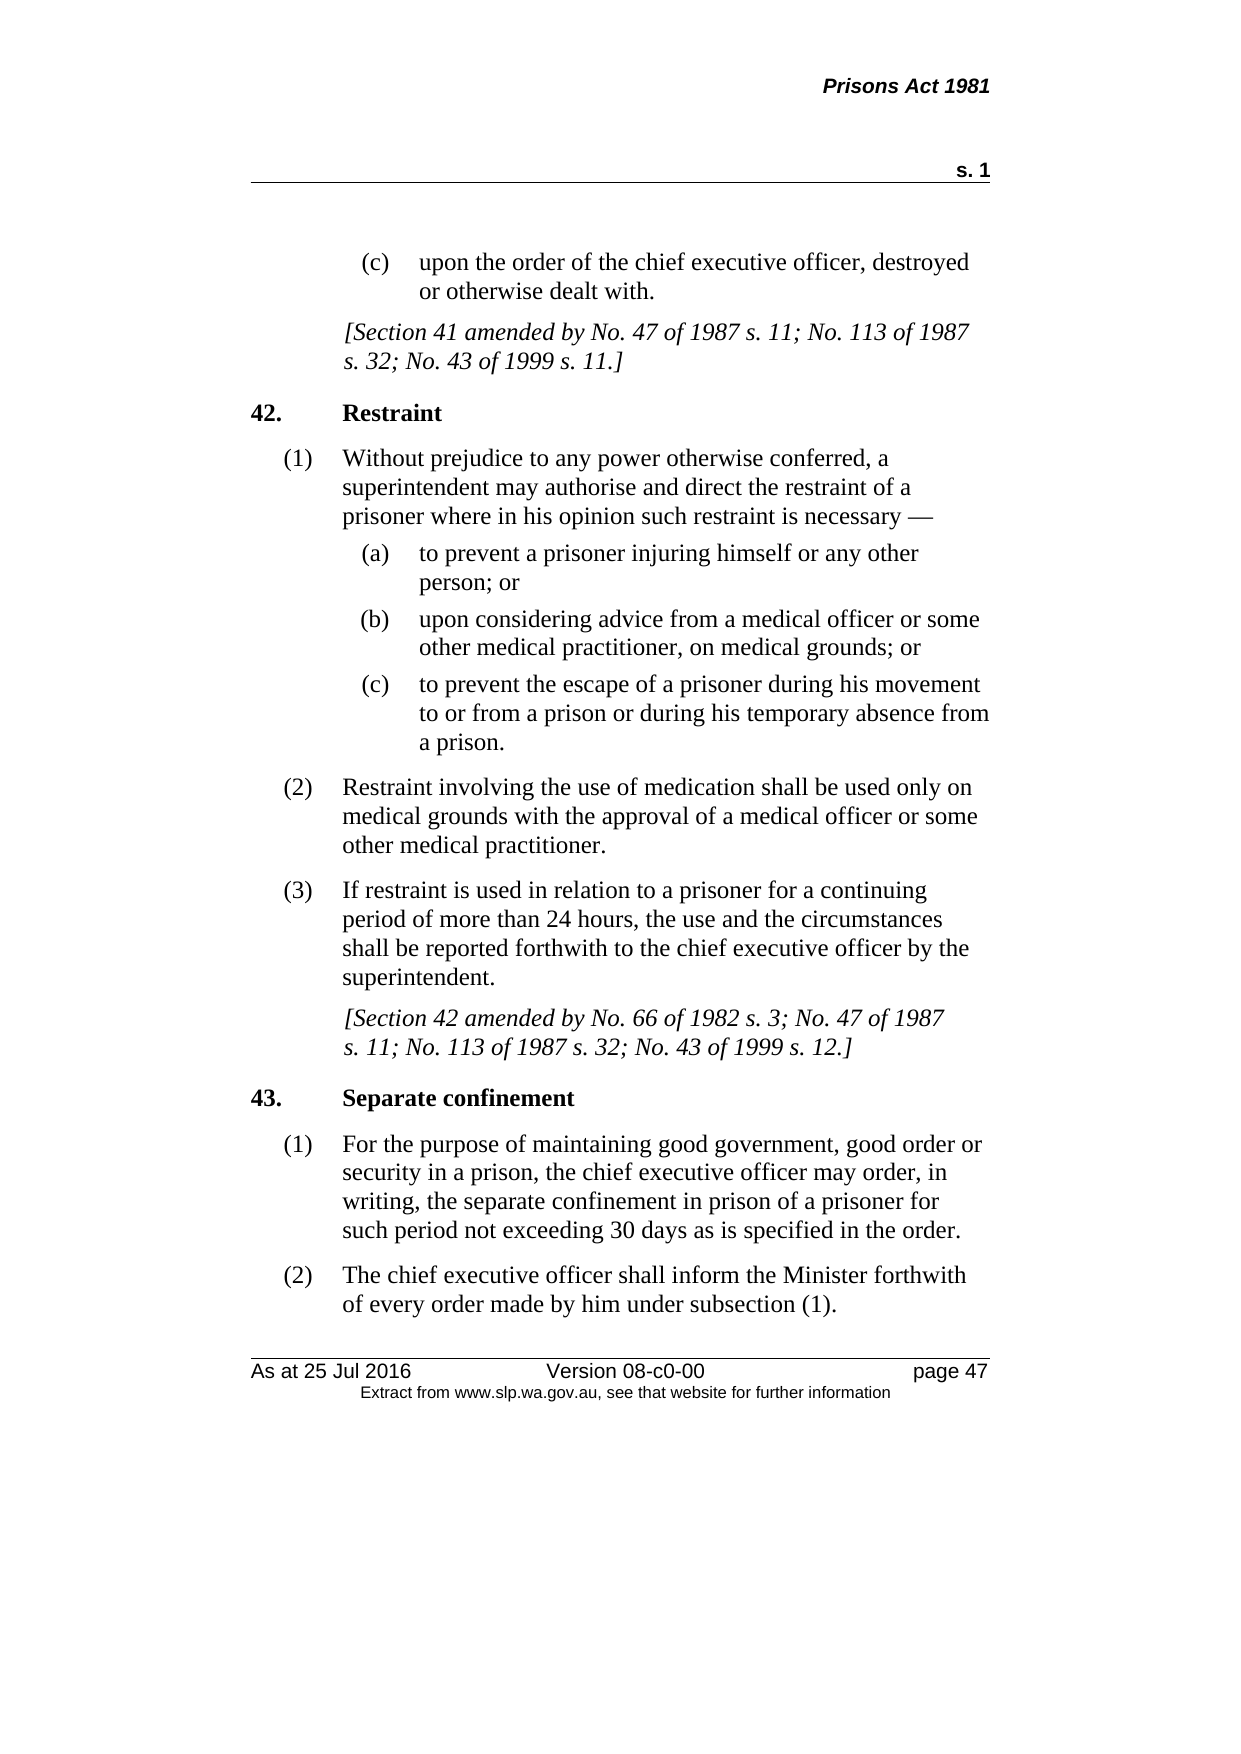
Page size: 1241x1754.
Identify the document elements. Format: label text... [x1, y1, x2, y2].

text (1) For the purpose of maintaining good government, good order or security in a prison, the chief executive officer may order, in writing, the separate confinement in prison of a prisoner for such period not exceeding 30 days as is specified in the order. [251, 1129, 990, 1244]
text (b) upon considering advice from a medical officer or some other medical practitioner, on medical grounds; or [251, 604, 990, 661]
text (3) If restraint is used in relation to a prisoner for a continuing period of more than 24 hours, the use and the circumstances shall be reported forthwith to the chief executive officer by the superintendent. [251, 875, 990, 990]
text (a) to prevent a prisoner injuring himself or any other person; or [251, 538, 990, 595]
text (c) to prevent the escape of a prisoner during his movement to or from a prison or during his temporary absence from a prison. [251, 669, 990, 756]
text (2) Restraint involving the use of medication shall be used only on medical grounds with the approval of a medical officer or some other medical practitioner. [251, 772, 990, 859]
text (c) upon the order of the chief executive officer, destroyed or otherwise dealt with. [251, 247, 990, 305]
text [Section 42 amended by No. 66 of 1982 s. 3; No. 47 of 1987 s. 11; No. 113 of 1987 s. 32; No. 43 of 1999 s. 12.] [251, 1003, 990, 1060]
text [Section 41 amended by No. 47 of 1987 s. 11; No. 113 of 1987 s. 32; No. 43 of 1999 s. 11.] [251, 317, 990, 375]
subtitle 43. Separate confinement [251, 1083, 990, 1112]
text (2) The chief executive officer shall inform the Minister forthwith of every order made by him under subsection (1). [251, 1260, 990, 1318]
subtitle 42. Restraint [251, 398, 990, 427]
text (1) Without prejudice to any power otherwise conferred, a superintendent may authorise and direct the restraint of a prisoner where in his opinion such restraint is necessary — [251, 443, 990, 529]
